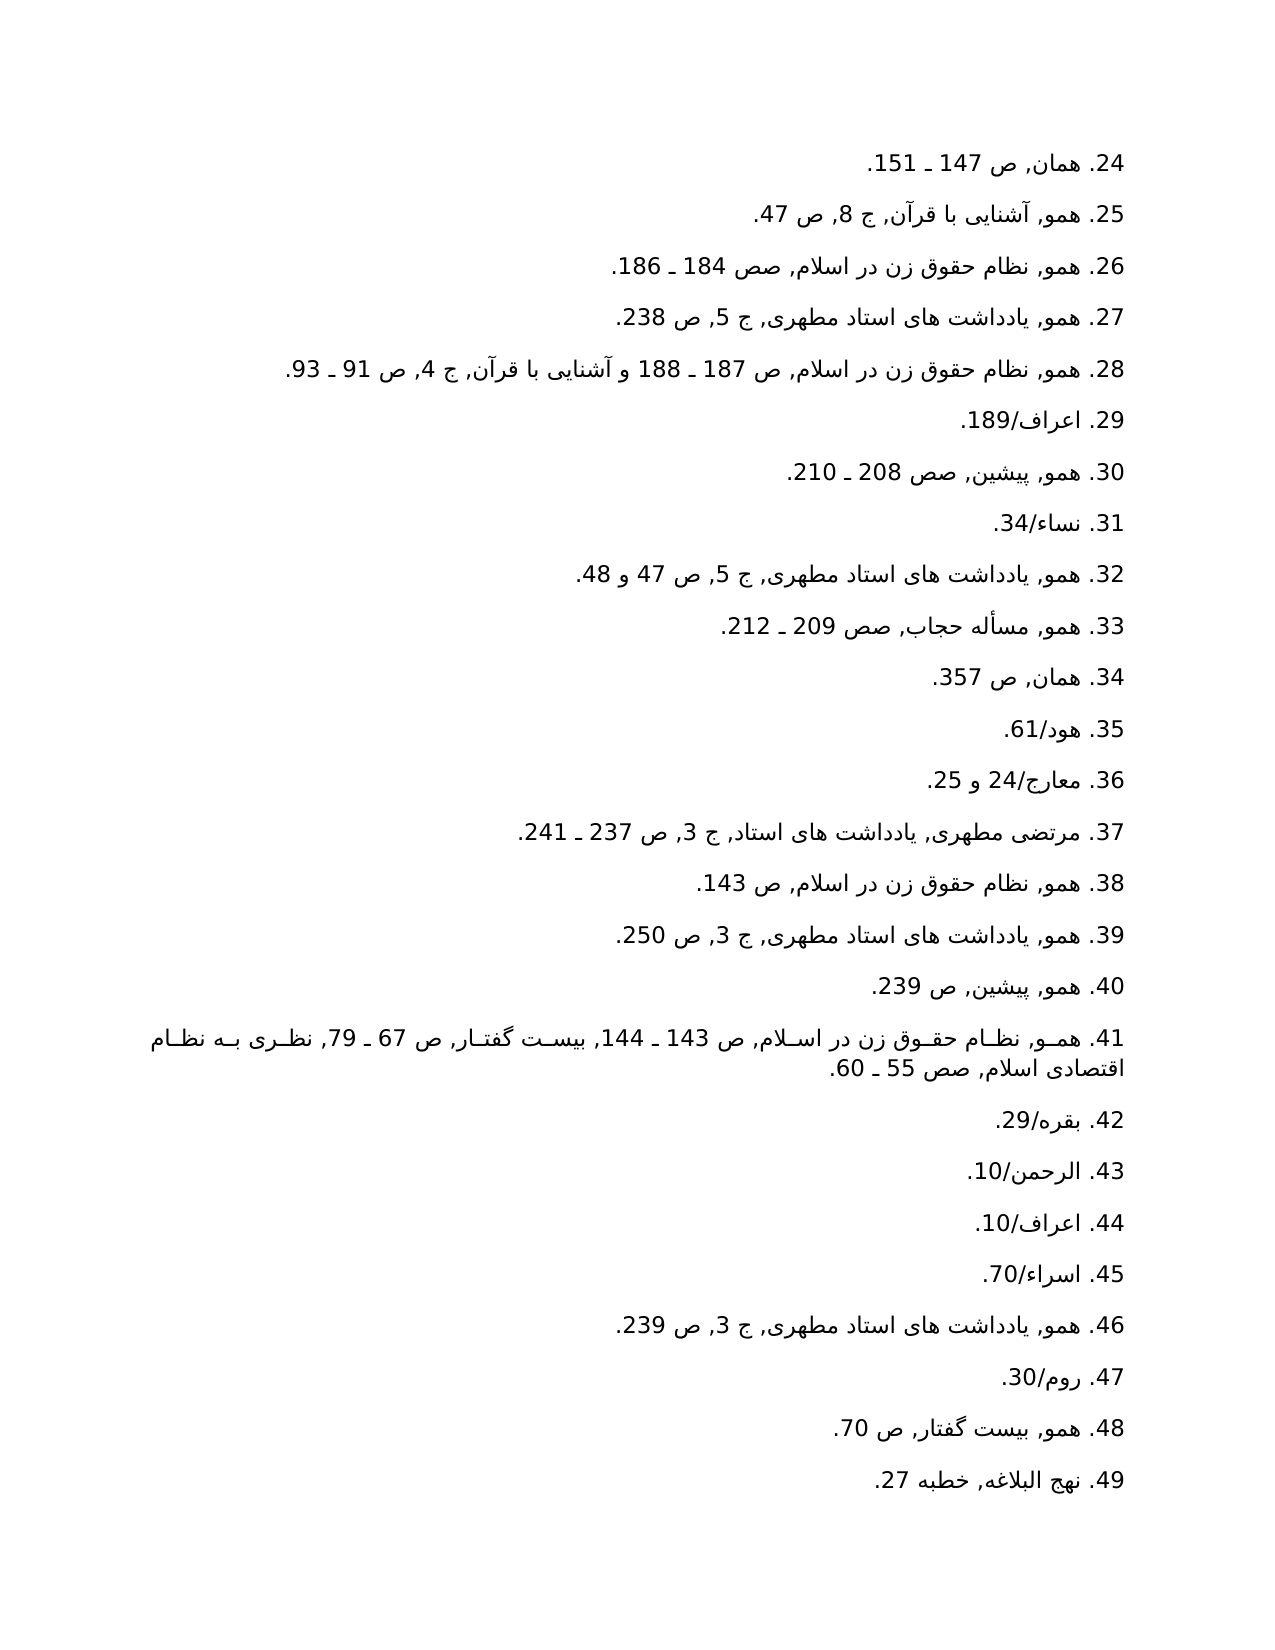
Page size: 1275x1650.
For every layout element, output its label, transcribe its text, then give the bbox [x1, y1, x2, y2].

text 49. نهج البلاغه, خطبه 27. [150, 1467, 1125, 1494]
text 48. همو, بيست گفتار, ص 70. [150, 1416, 1125, 1442]
text 30. همو, پيشين, صص 208 ـ 210. [150, 459, 1125, 485]
text 47. روم/30. [150, 1364, 1125, 1391]
text 34. همان, ص 357. [150, 664, 1125, 691]
text 43. الرحمن/10. [150, 1158, 1125, 1185]
text 39. همو, يادداشت هاى استاد مطهرى, ج 3, ص 250. [150, 922, 1125, 948]
text 45. اسراء/70. [150, 1261, 1125, 1288]
text 26. همو, نظام حقوق زن در اسلام, صص 184 ـ 186. [150, 253, 1125, 279]
text 44. اعراف/10. [150, 1210, 1125, 1236]
text 24. همان, ص 147 ـ 151. [150, 150, 1125, 177]
text 28. همو, نظام حقوق زن در اسلام, ص 187 ـ 188 و آشنايى با قرآن, ج 4, ص 91 ـ 93. [150, 356, 1125, 382]
text 37. مرتضى مطهرى, يادداشت هاى استاد, ج 3, ص 237 ـ 241. [150, 819, 1125, 846]
text 27. همو, يادداشت هاى استاد مطهرى, ج 5, ص 238. [150, 304, 1125, 331]
text 25. همو, آشنايى با قرآن, ج 8, ص 47. [150, 201, 1125, 228]
text 36. معارج/24 و 25. [150, 767, 1125, 794]
text 38. همو, نظام حقوق زن در اسلام, ص 143. [150, 870, 1125, 897]
text 42. بقره/29. [150, 1107, 1125, 1133]
text 31. نساء/34. [150, 510, 1125, 537]
text 35. هود/61. [150, 716, 1125, 743]
text 41. همو, نظام حقوق زن در اسلام, ص 143 ـ 144, بيست گفتار, ص 67 ـ 79, نظرى به نظام اقتصادى اسلام, صص 55 ـ 60. [150, 1025, 1125, 1082]
text 46. همو, يادداشت هاى استاد مطهرى, ج 3, ص 239. [150, 1313, 1125, 1339]
text 32. همو, يادداشت هاى استاد مطهرى, ج 5, ص 47 و 48. [150, 562, 1125, 588]
text 40. همو, پيشين, ص 239. [150, 973, 1125, 1000]
text 29. اعراف/189. [150, 407, 1125, 434]
text 33. همو, مسأله حجاب, صص 209 ـ 212. [150, 613, 1125, 640]
